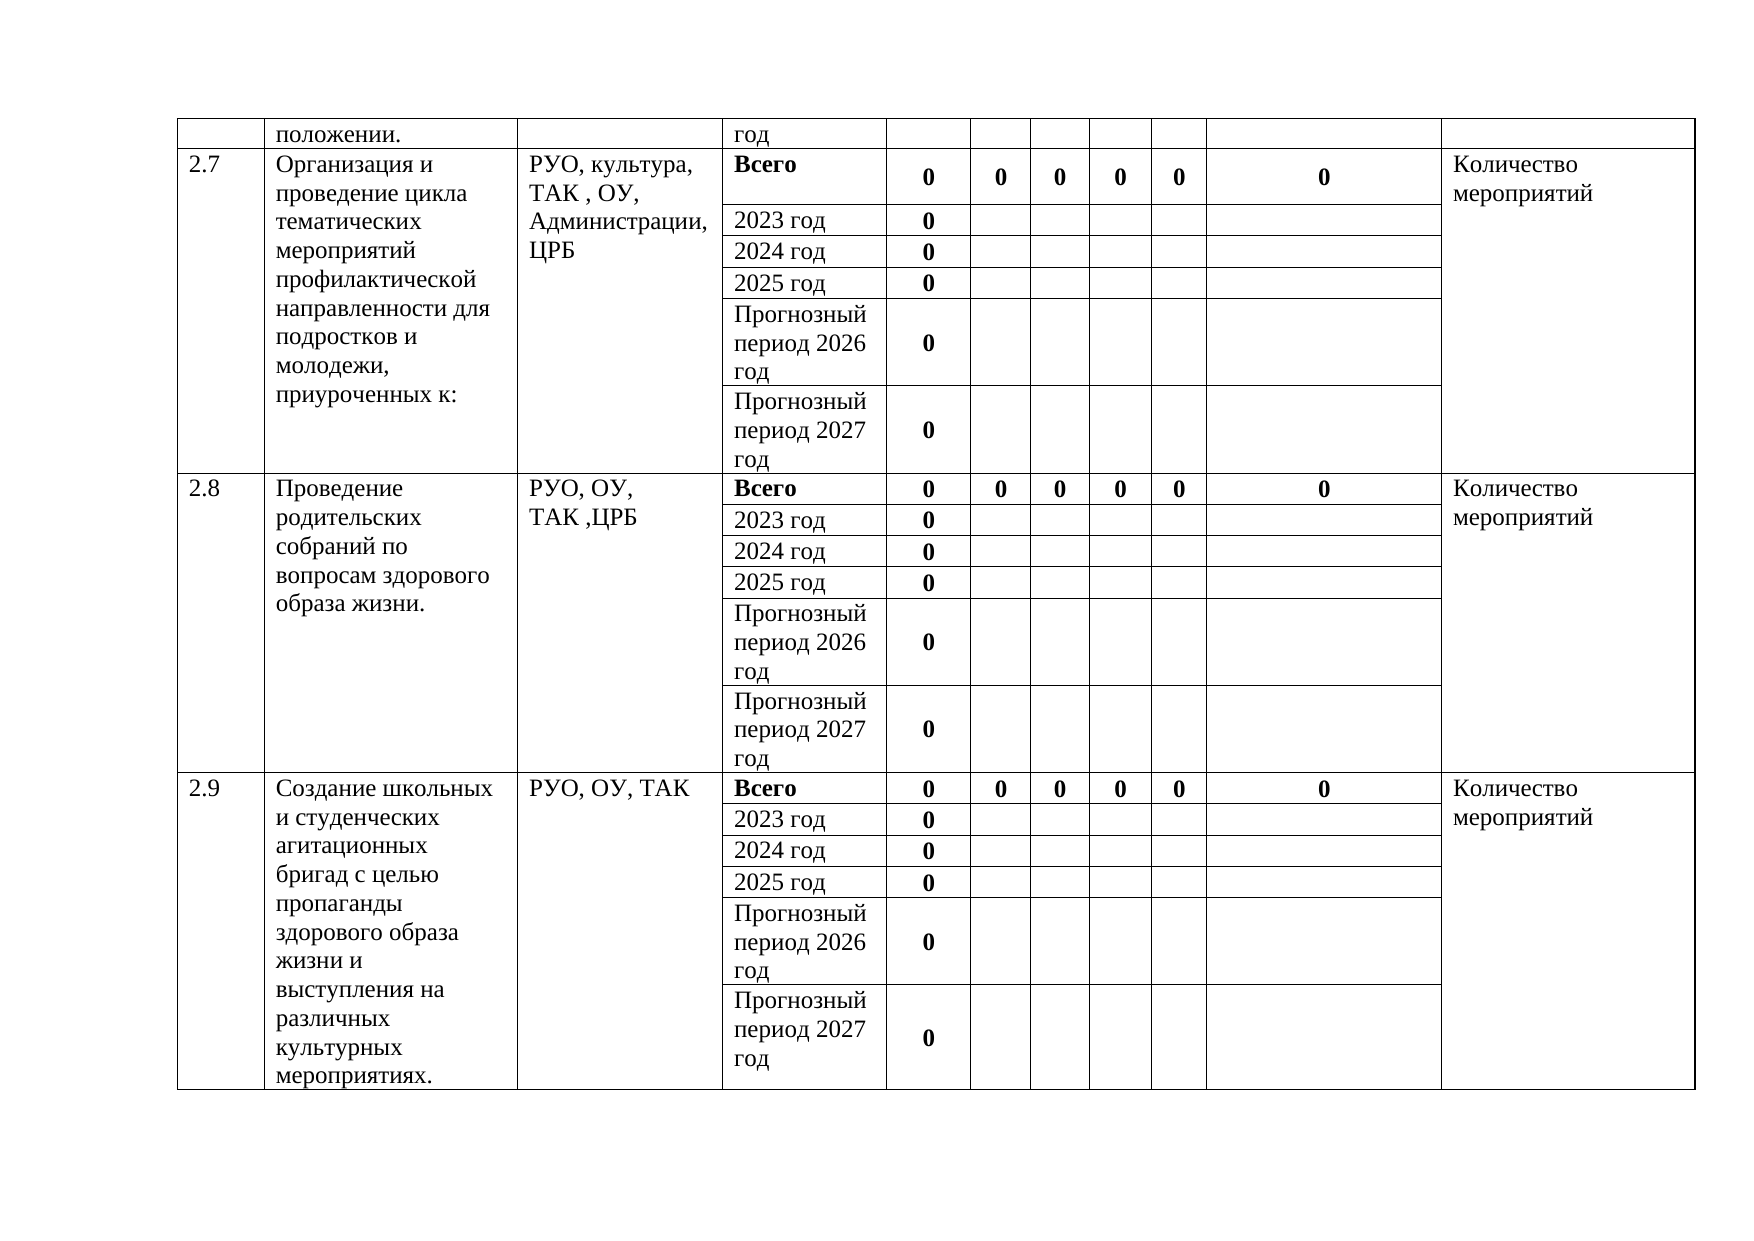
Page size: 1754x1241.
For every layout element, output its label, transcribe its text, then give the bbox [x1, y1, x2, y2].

table_cell [1090, 567, 1151, 597]
table_cell 2023 год [723, 505, 886, 535]
table_cell Количество мероприятий [1442, 773, 1694, 1089]
table_cell [1207, 985, 1441, 1089]
table_cell 0 [971, 474, 1030, 504]
table_cell 0 [887, 985, 970, 1089]
table_cell [1207, 268, 1441, 298]
table_cell [1090, 236, 1151, 267]
table_cell [1207, 686, 1441, 772]
table_cell Прогнозный период 2027 год [723, 386, 886, 472]
table_cell 0 [887, 836, 970, 866]
table_cell 0 [887, 299, 970, 385]
table_cell 0 [1090, 773, 1151, 803]
table_cell [1152, 567, 1206, 597]
table_cell [1090, 804, 1151, 834]
table_cell [971, 985, 1030, 1089]
table_cell 2024 год [723, 836, 886, 866]
table_cell РУО, ОУ, ТАК ,ЦРБ [518, 474, 722, 772]
table_cell [1090, 386, 1151, 472]
table_cell 2.9 [178, 773, 264, 1089]
table_cell 0 [887, 205, 970, 235]
table_cell 0 [1090, 149, 1151, 204]
table_cell [1207, 205, 1441, 235]
table_cell [1207, 299, 1441, 385]
table_cell 0 [887, 536, 970, 566]
table_cell [1090, 686, 1151, 772]
table_cell 0 [887, 804, 970, 834]
table_cell РУО, ОУ, ТАК [518, 773, 722, 1089]
table_cell [971, 867, 1030, 897]
table_cell 0 [887, 149, 970, 204]
table_cell [1090, 836, 1151, 866]
table_cell [1152, 985, 1206, 1089]
table_cell 2025 год [723, 567, 886, 597]
table_cell [1090, 599, 1151, 685]
table_cell 2023 год [723, 205, 886, 235]
table_cell [1207, 836, 1441, 866]
table_cell 0 [887, 773, 970, 803]
table_cell 0 [1207, 773, 1441, 803]
table_cell [1152, 599, 1206, 685]
table_cell [1152, 299, 1206, 385]
table_cell [971, 205, 1030, 235]
table_cell [1031, 867, 1089, 897]
table_cell [1090, 505, 1151, 535]
table_cell [971, 686, 1030, 772]
table_cell [971, 567, 1030, 597]
table_cell [1031, 836, 1089, 866]
table_cell 0 [1152, 773, 1206, 803]
table_cell [1207, 236, 1441, 267]
table_cell [1090, 898, 1151, 984]
table_cell 0 [1090, 474, 1151, 504]
table_cell 0 [887, 898, 970, 984]
table_cell [971, 836, 1030, 866]
table_cell 0 [971, 149, 1030, 204]
table_cell 2024 год [723, 536, 886, 566]
table_cell [1031, 505, 1089, 535]
table_cell 2.8 [178, 474, 264, 772]
table_cell [1031, 236, 1089, 267]
table_cell [1152, 536, 1206, 566]
table_cell Прогнозный период 2026 год [723, 599, 886, 685]
table_cell [1031, 985, 1089, 1089]
table_cell [1031, 686, 1089, 772]
table_cell [1090, 536, 1151, 566]
table_cell Прогнозный период 2026 год [723, 299, 886, 385]
table_cell [1152, 804, 1206, 834]
table_cell [1031, 599, 1089, 685]
table_cell [1207, 119, 1441, 148]
table_cell 0 [887, 599, 970, 685]
table_cell 0 [1152, 149, 1206, 204]
table_cell [1031, 536, 1089, 566]
table_cell [971, 536, 1030, 566]
table_cell Количество мероприятий [1442, 149, 1694, 472]
table_cell 2023 год [723, 804, 886, 834]
table_cell [1090, 985, 1151, 1089]
table_cell [1152, 898, 1206, 984]
table_cell [1031, 804, 1089, 834]
table_cell 0 [887, 474, 970, 504]
table_cell [971, 299, 1030, 385]
table_cell 0 [971, 773, 1030, 803]
table_cell [1152, 686, 1206, 772]
table_cell Прогнозный период 2027 год [723, 686, 886, 772]
table_cell [1090, 867, 1151, 897]
table_cell [1152, 268, 1206, 298]
table_cell 0 [887, 236, 970, 267]
table_cell [971, 505, 1030, 535]
table_cell [1207, 536, 1441, 566]
table_cell 0 [887, 567, 970, 597]
table_cell Проведение родительских собраний по вопросам здорового образа жизни. [265, 474, 517, 772]
table_cell 0 [1207, 474, 1441, 504]
table_cell 2025 год [723, 867, 886, 897]
table_cell [1090, 119, 1151, 148]
table_cell 2024 год [723, 236, 886, 267]
table_cell 2.7 [178, 149, 264, 472]
table_cell [1031, 898, 1089, 984]
table_cell 0 [887, 686, 970, 772]
table_cell РУО, культура, ТАК , ОУ, Администрации, ЦРБ [518, 149, 722, 472]
table_cell [1031, 119, 1089, 148]
table_cell Всего [723, 474, 886, 504]
table_cell [1031, 299, 1089, 385]
table_cell Количество мероприятий [1442, 474, 1694, 772]
table_cell [971, 599, 1030, 685]
table_cell 0 [887, 867, 970, 897]
table_cell [1152, 205, 1206, 235]
table_cell [1090, 299, 1151, 385]
table_cell [971, 898, 1030, 984]
table_cell [1031, 567, 1089, 597]
table_cell [1031, 268, 1089, 298]
table_cell [1031, 386, 1089, 472]
table_cell 0 [887, 386, 970, 472]
table_cell [971, 119, 1030, 148]
table_cell Всего [723, 149, 886, 204]
table_cell 2025 год [723, 268, 886, 298]
table_cell Прогнозный период 2026 год [723, 898, 886, 984]
table_cell [971, 804, 1030, 834]
table_cell 0 [887, 505, 970, 535]
table_cell [1207, 804, 1441, 834]
table_cell 0 [1031, 149, 1089, 204]
table_cell Организация и проведение цикла тематических мероприятий профилактической направленности для подростков и молодежи, приуроченных к: [265, 149, 517, 472]
table_cell 0 [1152, 474, 1206, 504]
table_cell [1090, 205, 1151, 235]
table_cell [1152, 867, 1206, 897]
table_cell Всего [723, 773, 886, 803]
table_cell Создание школьных и студенческих агитационных бригад с целью пропаганды здорового образа жизни и выступления на различных культурных мероприятиях. [265, 773, 517, 1089]
table_cell [1152, 236, 1206, 267]
table_cell Прогнозный период 2027 год [723, 985, 886, 1089]
table_cell [1031, 205, 1089, 235]
table_cell [1207, 599, 1441, 685]
table_cell [1152, 836, 1206, 866]
table_cell [1207, 505, 1441, 535]
table_cell [1207, 898, 1441, 984]
table_cell 0 [1031, 474, 1089, 504]
table_cell [1152, 386, 1206, 472]
table_cell [1152, 505, 1206, 535]
table_cell 0 [887, 268, 970, 298]
table_cell [1207, 386, 1441, 472]
table_cell 0 [1031, 773, 1089, 803]
table_cell 0 [887, 119, 970, 148]
table_cell [1090, 268, 1151, 298]
table_cell [971, 386, 1030, 472]
table_cell 0 [1207, 149, 1441, 204]
table_cell [1207, 567, 1441, 597]
table_cell [1207, 867, 1441, 897]
table_cell [1152, 119, 1206, 148]
table_cell [971, 268, 1030, 298]
table_cell [971, 236, 1030, 267]
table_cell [723, 119, 886, 148]
